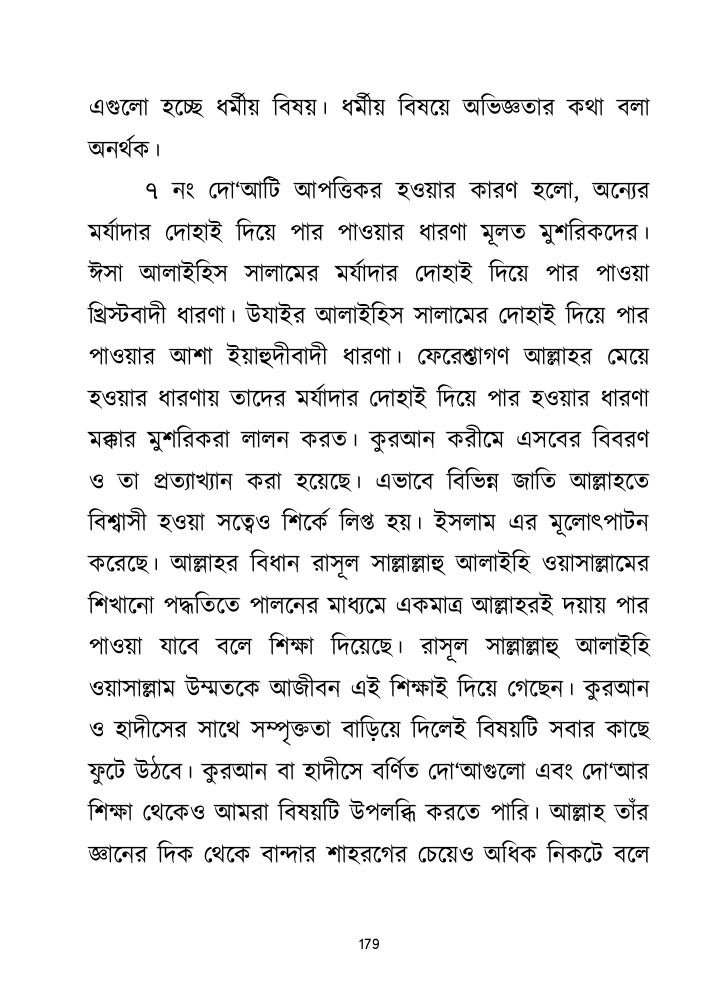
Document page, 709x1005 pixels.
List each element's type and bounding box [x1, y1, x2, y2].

list [88, 168, 650, 873]
list [88, 85, 650, 168]
